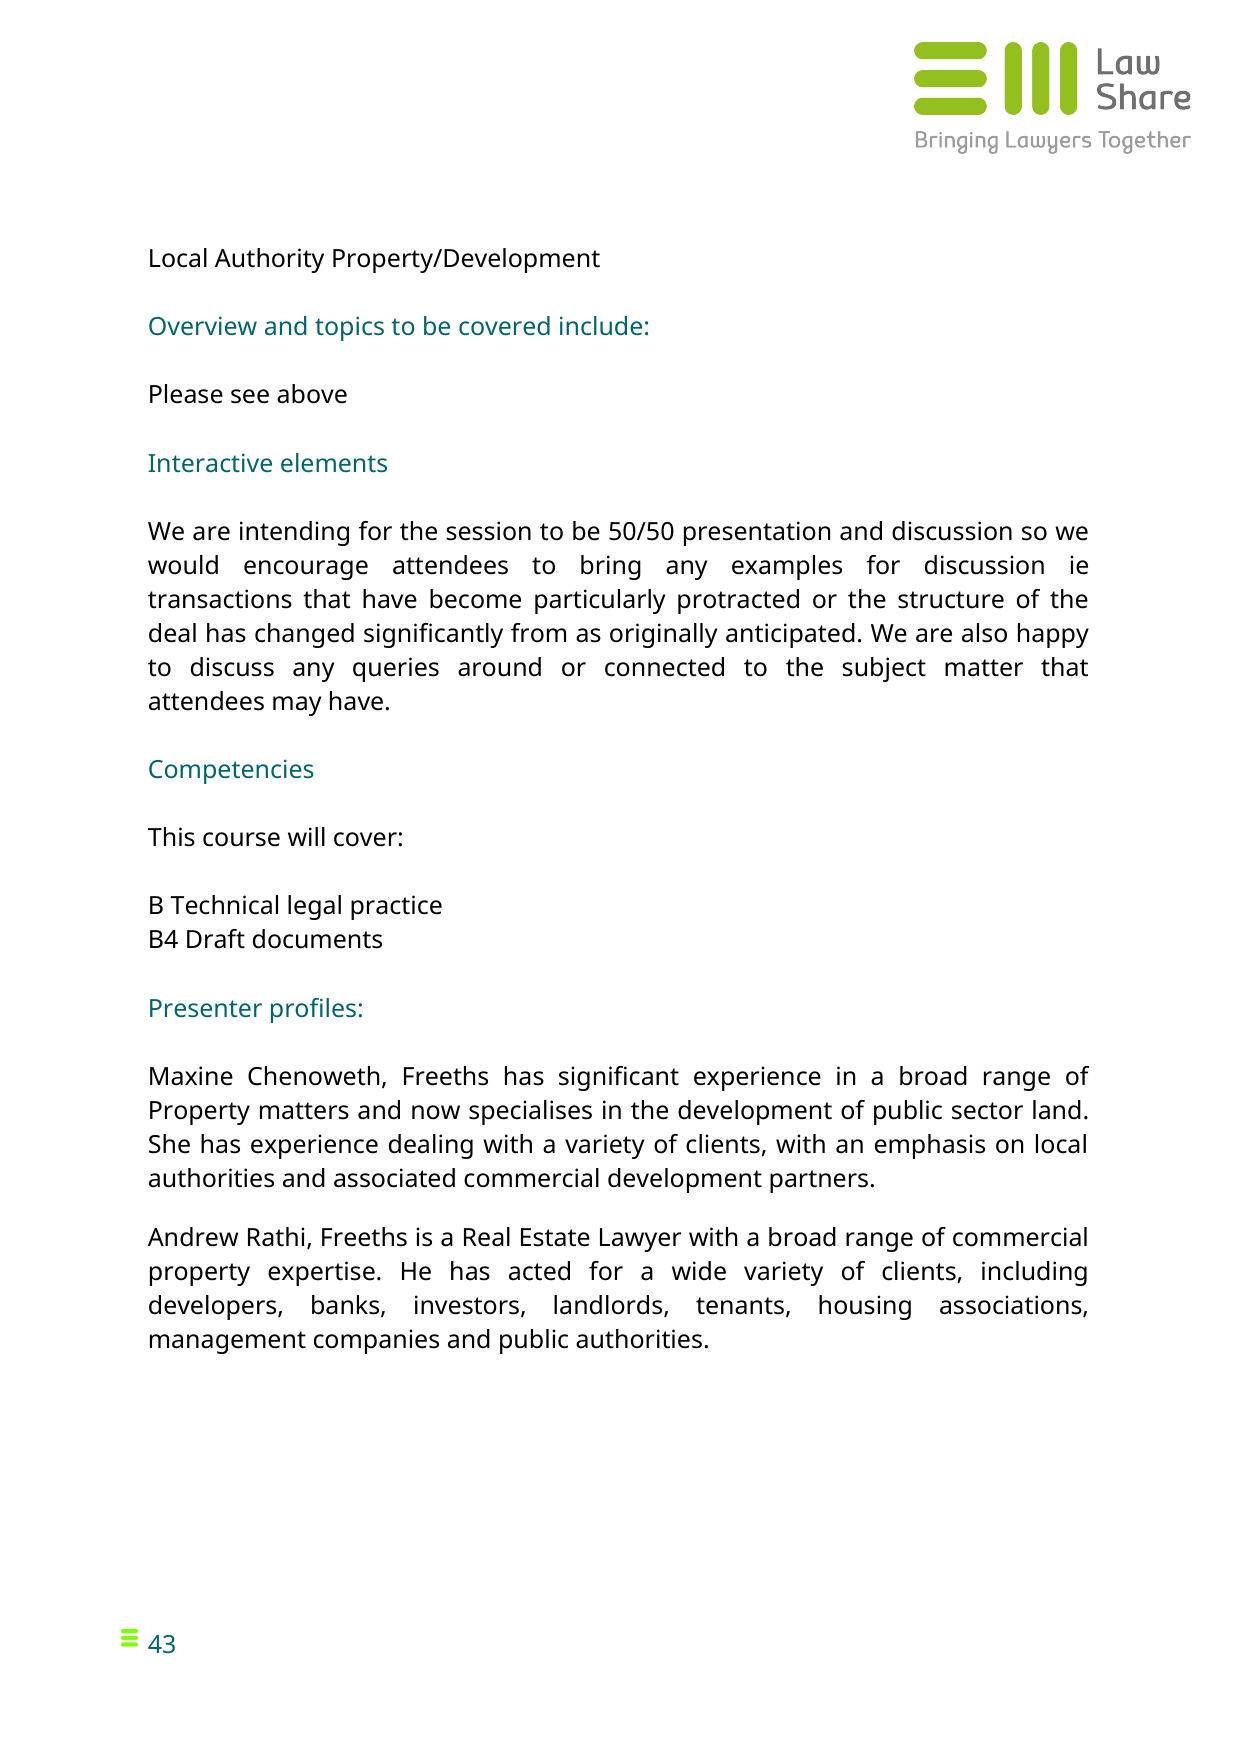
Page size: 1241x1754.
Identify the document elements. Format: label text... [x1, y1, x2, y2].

text Andrew Rathi, Freeths is a Real Estate Lawyer with a broad range of commercial property expertise. He has acted for a wide variety of clients, including developers, banks, investors, landlords, tenants, housing associations, management companies and public authorities. [148, 1219, 1090, 1356]
text We are intending for the session to be 50/50 presentation and discussion so we would encourage attendees to bring any examples for discussion ie transactions that have become particularly protracted or the structure of the deal has changed significantly from as originally anticipated. We are also happy to discuss any queries around or connected to the subject matter that attendees may have. [148, 513, 1090, 718]
picture [914, 42, 1191, 154]
text This course will cover: [148, 820, 1090, 854]
text Competencies [148, 752, 1090, 786]
text Interactive elements [148, 445, 1090, 479]
text Overview and topics to be covered include: [148, 309, 1090, 343]
text Please see above [148, 377, 1090, 411]
text B4 Draft documents [148, 922, 1090, 956]
text Presenter profiles: [148, 990, 1090, 1024]
text Maxine Chenoweth, Freeths has significant experience in a broad range of Property matters and now specialises in the development of public sector land. She has experience dealing with a variety of clients, with an emphasis on local authorities and associated commercial development partners. [148, 1058, 1090, 1194]
text Local Authority Property/Development [148, 241, 1090, 275]
text B Technical legal practice [148, 888, 1090, 922]
picture [121, 1629, 139, 1648]
